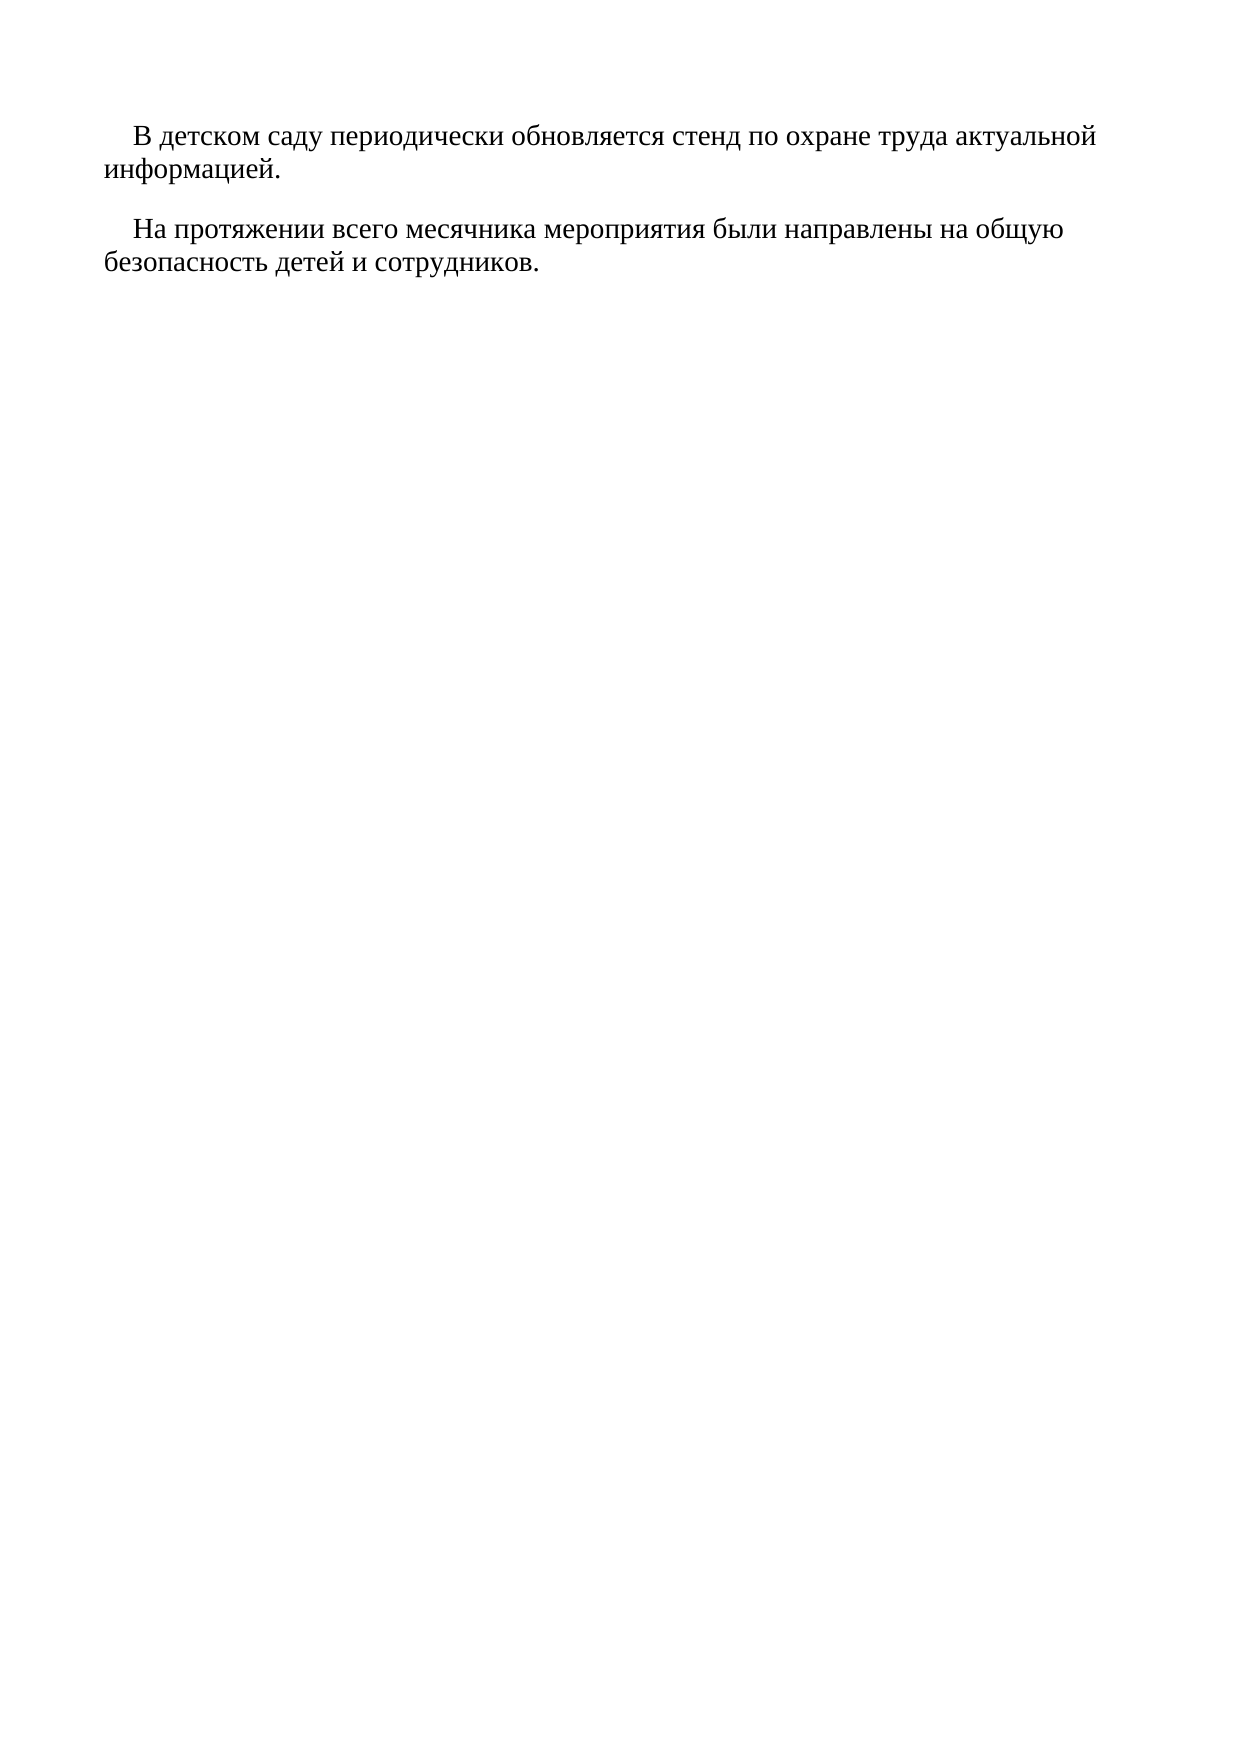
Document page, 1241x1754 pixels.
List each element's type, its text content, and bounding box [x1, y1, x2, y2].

text На протяжении всего месячника мероприятия были направлены на общую безопасность детей и сотрудников. [103, 211, 1152, 278]
text В детском саду периодически обновляется стенд по охране труда актуальной информацией. [103, 118, 1152, 185]
